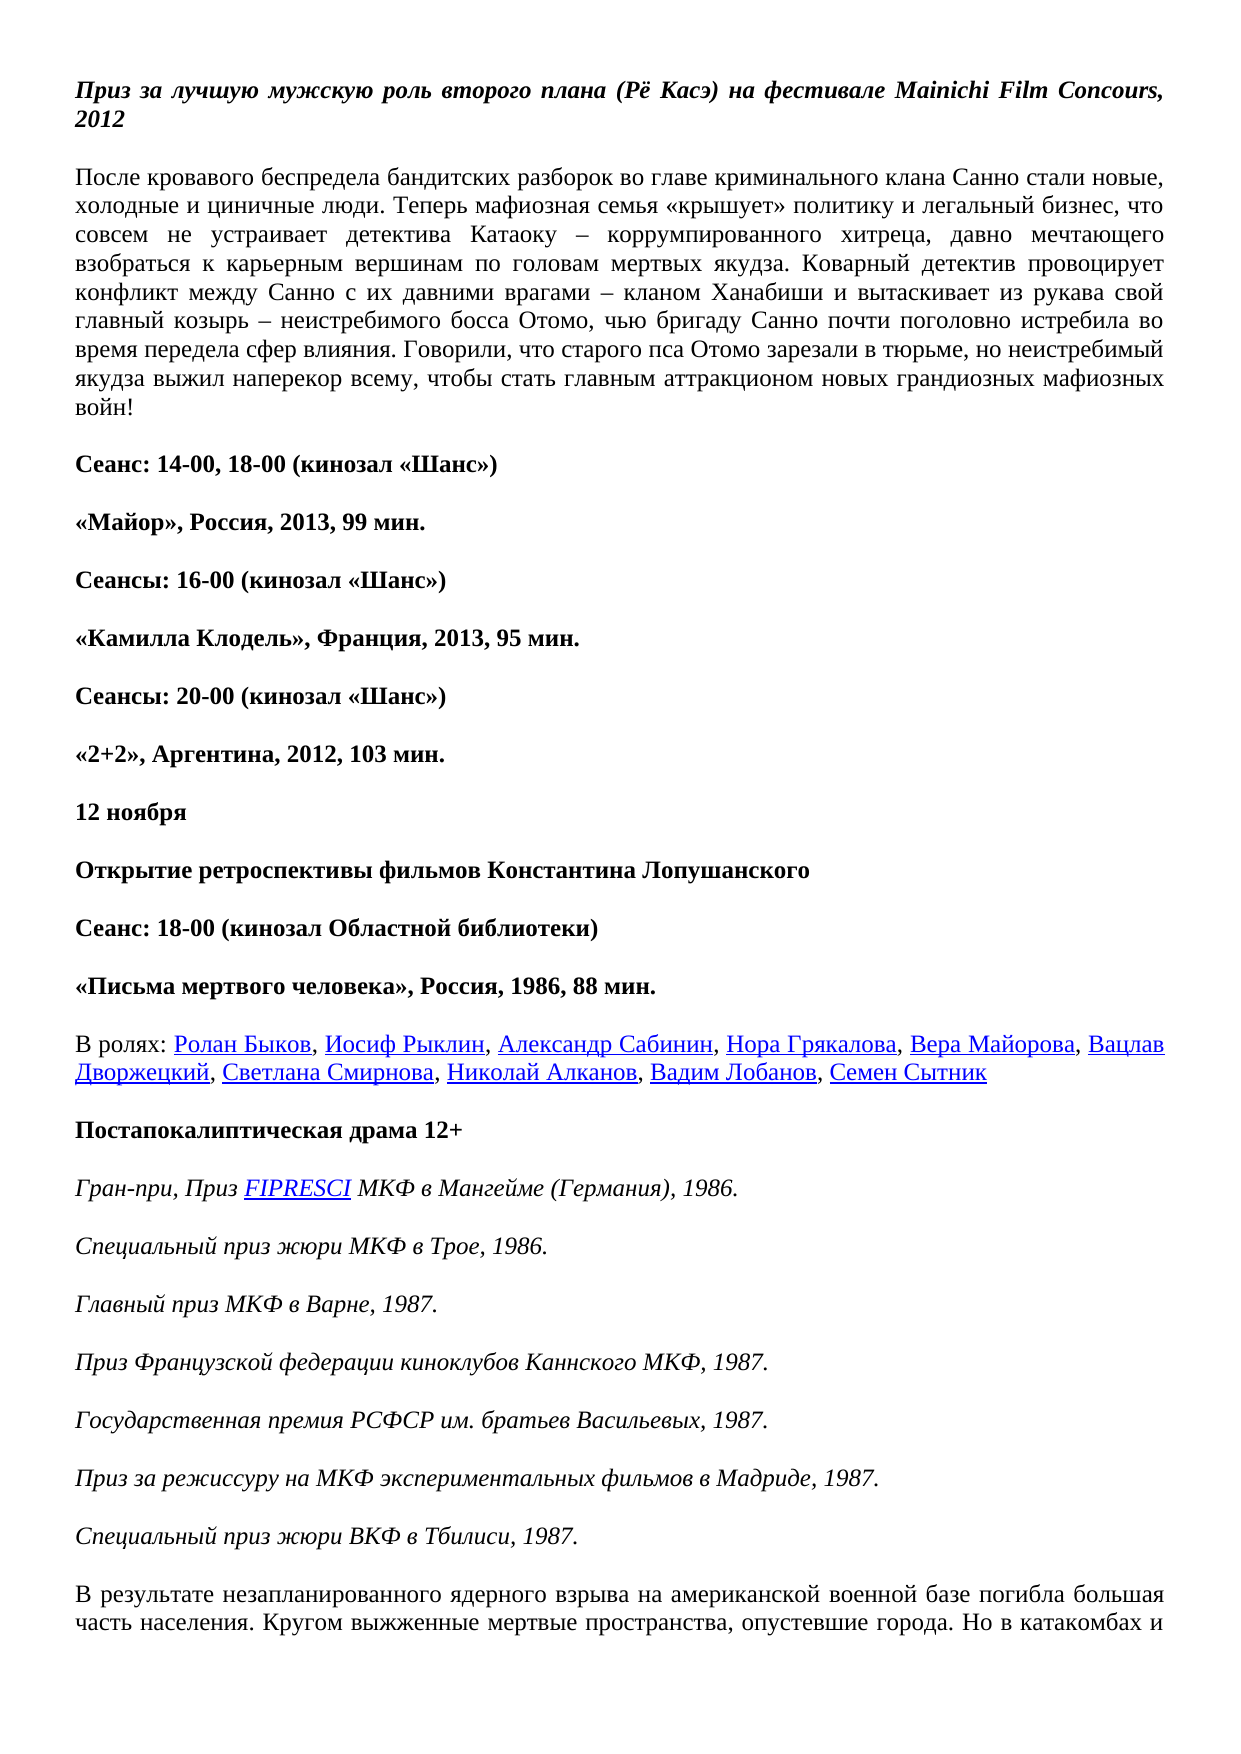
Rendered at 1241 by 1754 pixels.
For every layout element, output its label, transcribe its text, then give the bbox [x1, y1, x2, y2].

text Сеанс: 18-00 (кинозал Областной библиотеки) [75, 913, 1165, 942]
text Сеанс: 14-00, 18-00 (кинозал «Шанс») [75, 449, 1165, 478]
text Государственная премия РСФСР им. братьев Васильевых, 1987. [75, 1405, 1165, 1434]
text «Майор», Россия, 2013, 99 мин. [75, 507, 1165, 536]
text «Камилла Клодель», Франция, 2013, 95 мин. [75, 623, 1165, 652]
text Сеансы: 20-00 (кинозал «Шанс») [75, 681, 1165, 710]
text Приз за режиссуру на МКФ экспериментальных фильмов в Мадриде, 1987. [75, 1463, 1165, 1492]
text «2+2», Аргентина, 2012, 103 мин. [75, 739, 1165, 768]
text Приз за лучшую мужскую роль второго плана (Рё Касэ) на фестивале Mainichi Film Concours, 2012 [75, 75, 1165, 132]
text Специальный приз жюри МКФ в Трое, 1986. [75, 1231, 1165, 1260]
text «Письма мертвого человека», Россия, 1986, 88 мин. [75, 971, 1165, 999]
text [75, 1579, 1165, 1636]
text После кровавого беспредела бандитских разборок во главе криминального клана Санно стали новые, холодные и циничные люди. Теперь мафиозная семья «крышует» политику и легальный бизнес, что совсем не устраивает детектива Катаоку – коррумпированного хитреца, давно мечтающего взобраться к карьерным вершинам по головам мертвых якудза. Коварный детектив провоцирует конфликт между Санно с их давними врагами – кланом Ханабиши и вытаскивает из рукава свой главный козырь – неистребимого босса Отомо, чью бригаду Санно почти поголовно истребила во время передела сфер влияния. Говорили, что старого пса Отомо зарезали в тюрьме, но неистребимый якудза выжил наперекор всему, чтобы стать главным аттракционом новых грандиозных мафиозных войн! [75, 162, 1165, 420]
text Сеансы: 16-00 (кинозал «Шанс») [75, 565, 1165, 594]
text Специальный приз жюри ВКФ в Тбилиси, 1987. [75, 1521, 1165, 1549]
text В ролях: Ролан Быков, Иосиф Рыклин, Александр Сабинин, Нора Грякалова, Вера Майорова, Вацлав Дворжецкий, Светлана Смирнова, Николай Алканов, Вадим Лобанов, Семен Сытник [75, 1029, 1165, 1086]
text Главный приз МКФ в Варне, 1987. [75, 1289, 1165, 1318]
text Гран-при, Приз FIPRESCI МКФ в Мангейме (Германия), 1986. [75, 1173, 1165, 1202]
text Приз Французской федерации киноклубов Каннского МКФ, 1987. [75, 1347, 1165, 1376]
text Постапокалиптическая драма 12+ [75, 1115, 1165, 1144]
text Открытие ретроспективы фильмов Константина Лопушанского [75, 855, 1165, 884]
text 12 ноября [75, 797, 1165, 826]
